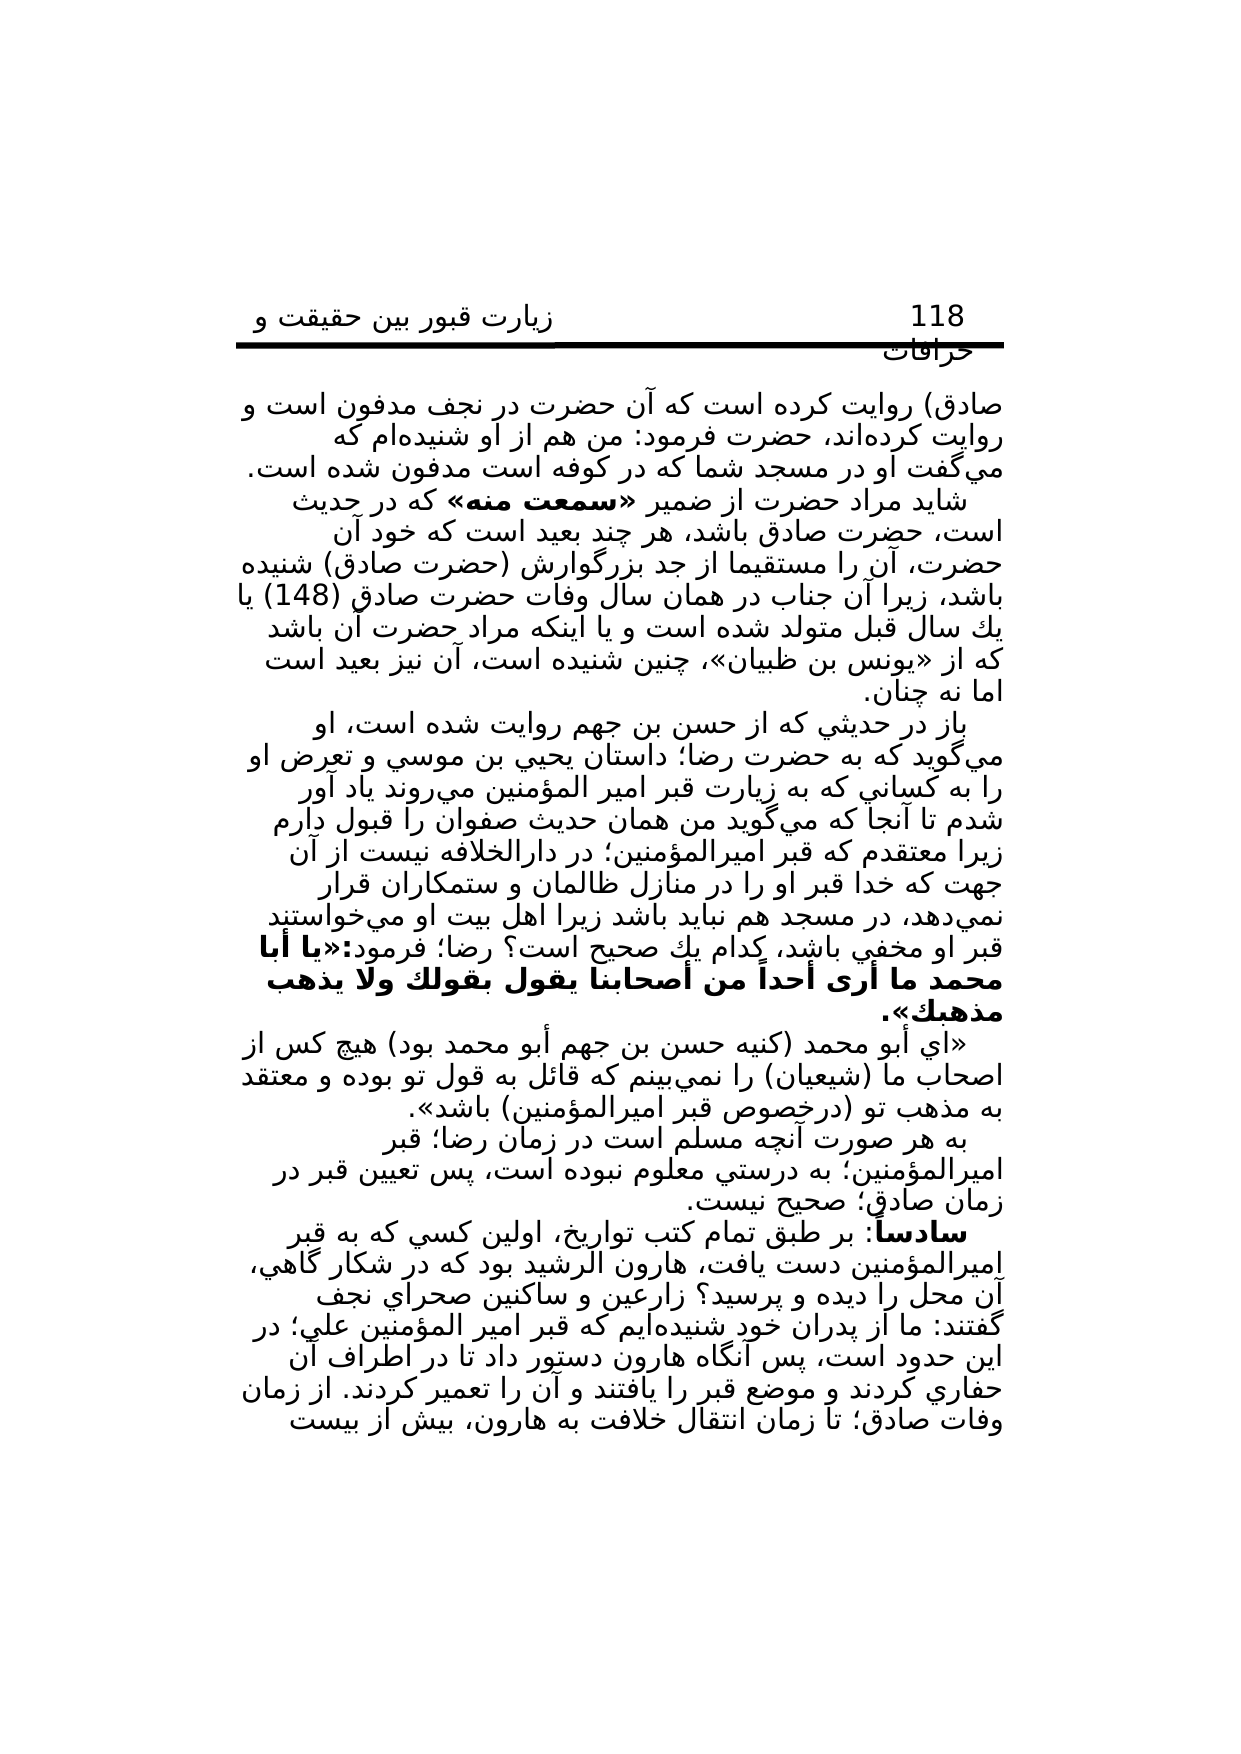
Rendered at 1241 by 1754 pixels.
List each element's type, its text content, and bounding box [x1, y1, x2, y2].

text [236, 389, 1004, 485]
text «اي أبو محمد (كنيه حسن بن جهم أبو محمد بود) هيچ كس از اصحاب ما (شيعيان) را نمي‌بينم كه قائل به قول تو بوده و معتقد به مذهب تو (درخصوص قبر اميرالمؤمنين) باشد». [236, 1028, 1004, 1124]
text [236, 1218, 1004, 1436]
text شايد مراد حضرت از ضمير «سمعت منه» كه در حديث است، حضرت صادق باشد، هر چند بعيد است كه خود آن حضرت، آن را مستقيما از جد بزرگوارش (حضرت صادق) شنيده باشد، ‌زيرا آن جناب در همان سال وفات حضرت صادق (148) يا يك سال قبل متولد شده است و يا اينكه مراد حضرت آن باشد كه از «يونس بن ظبيان»، چنين شنيده است، آن نيز بعيد است اما نه چنان. [236, 485, 1004, 708]
text به هر صورت آنچه مسلم است در زمان رضا؛ قبر اميرالمؤمنين؛ به درستي معلوم نبوده است، پس تعيين قبر در زمان صادق؛ صحيح نيست. [236, 1124, 1004, 1218]
text باز در حديثي كه از حسن بن جهم روايت شده است، ‌او مي‌گويد كه به حضرت رضا؛ داستان يحيي بن موسي و تعرض او را به كساني كه به زيارت قبر امير المؤمنين مي‌روند ياد آور شدم تا آنجا كه مي‌گويد من همان حديث صفوان را قبول دارم زيرا معتقدم كه قبر اميرالمؤمنين؛ در دارالخلافه نيست از آن جهت كه خدا قبر او را در منازل ظالمان و ستمكاران قرار نمي‌دهد، در مسجد هم نبايد باشد زيرا اهل بيت او مي‌خواستند قبر او مخفي باشد، كدام يك صحيح است؟ رضا؛ فرمود:«يا أبا محمد ما أرى أحداً من أصحابنا يقول بقولك ولا يذهب مذهبك». [236, 708, 1004, 1028]
